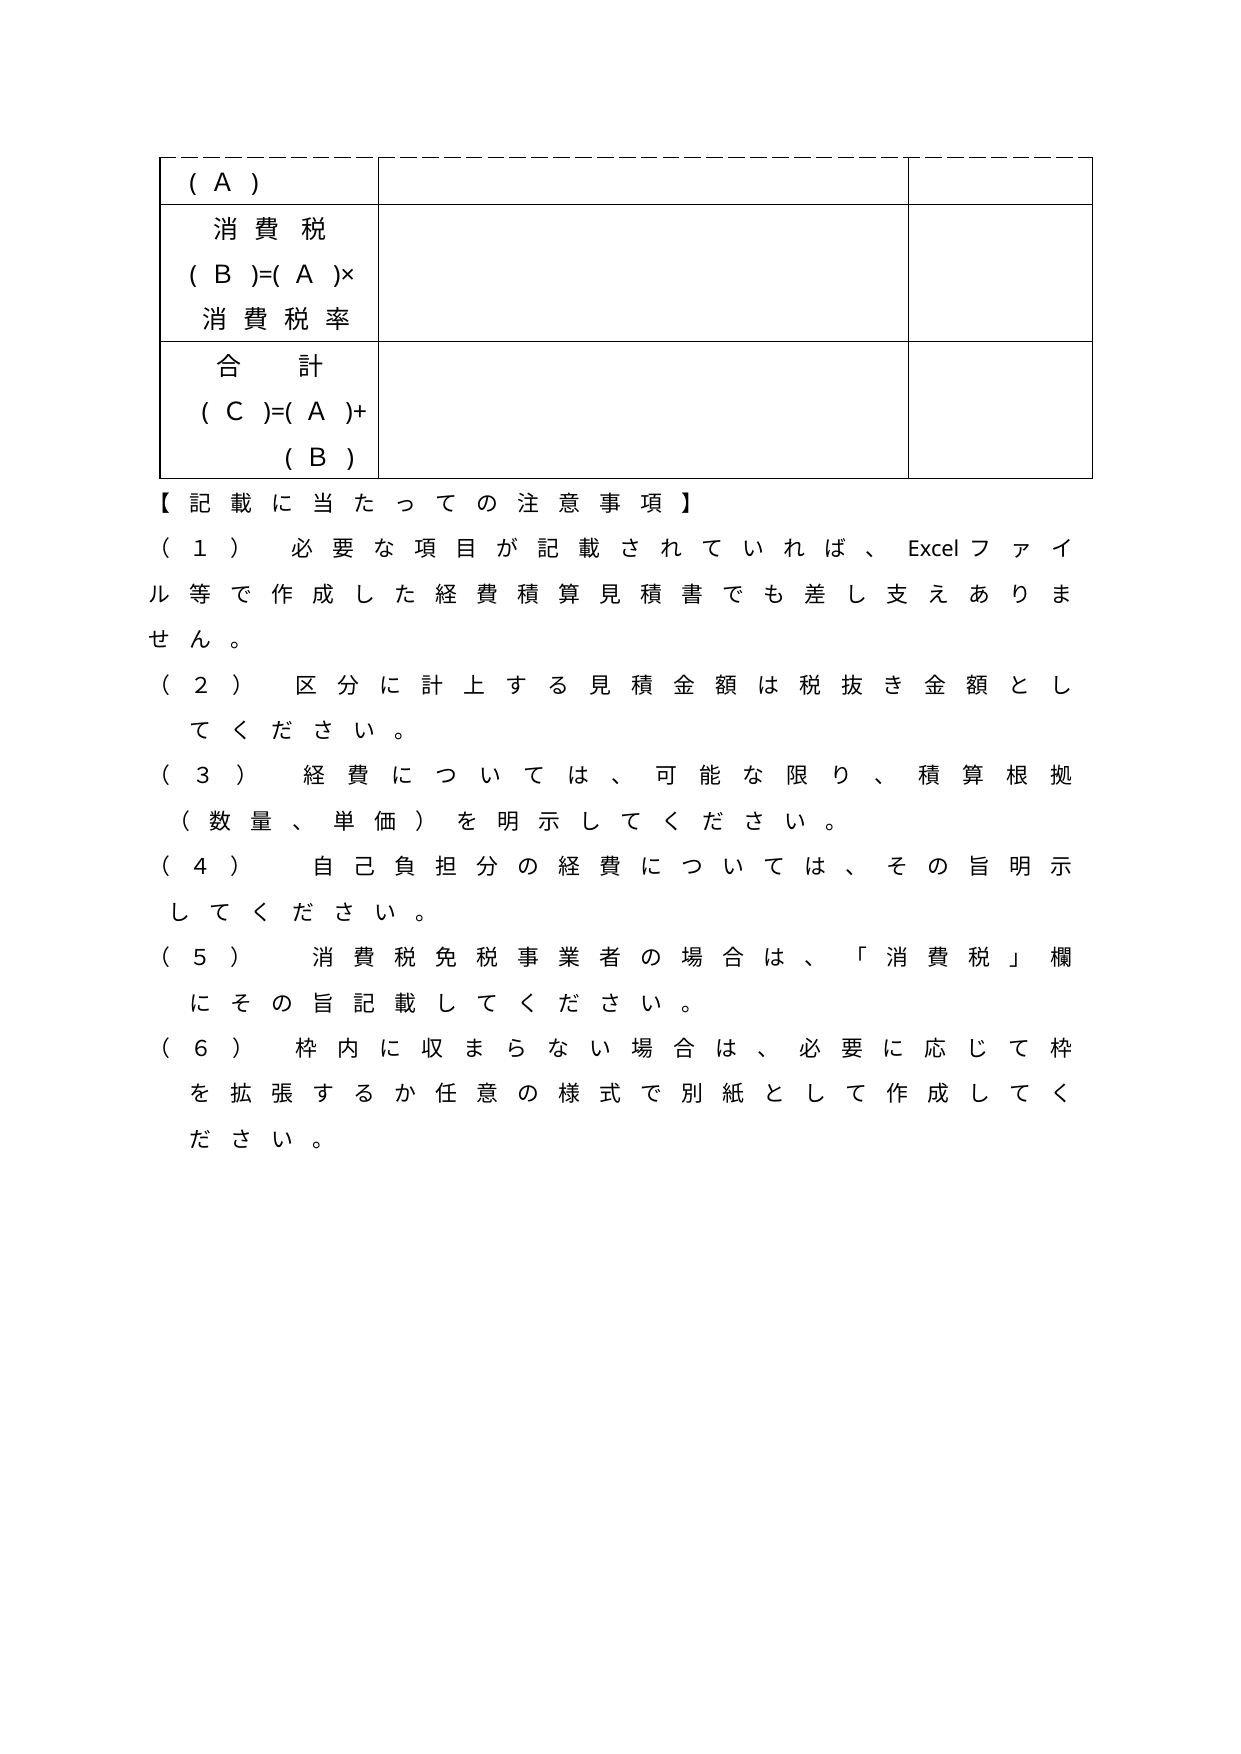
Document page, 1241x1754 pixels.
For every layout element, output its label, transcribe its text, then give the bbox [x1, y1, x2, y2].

text （３） 経費については、可能な限り、積算根拠（数量、単価）を明示してください。 [148, 752, 1092, 842]
table_cell 合 計 (Ｃ)=(Ａ)+(Ｂ) [161, 342, 378, 478]
text 【記載に当たっての注意事項】 [148, 479, 1092, 524]
table_cell [909, 157, 1092, 203]
table_cell [379, 342, 908, 478]
table_cell [379, 157, 908, 203]
table_cell 消費税 (Ｂ)=(Ａ)×消費税率 [161, 205, 378, 341]
text （６） 枠内に収まらない場合は、必要に応じて枠を拡張するか任意の様式で別紙として作成してください。 [148, 1024, 1092, 1160]
text （１） 必要な項目が記載されていれば、Excelファイル等で作成した経費積算見積書でも差し支えありません。 [148, 524, 1092, 661]
text （２） 区分に計上する見積金額は税抜き金額としてください。 [148, 661, 1092, 752]
text （５） 消費税免税事業者の場合は、「消費税」欄にその旨記載してください。 [148, 933, 1092, 1024]
table_cell [909, 205, 1092, 341]
table_cell 小 計 (Ａ) [161, 157, 378, 203]
table_cell [379, 205, 908, 341]
table_cell [909, 342, 1092, 478]
text （４） 自己負担分の経費については、その旨明示してください。 [148, 842, 1092, 933]
